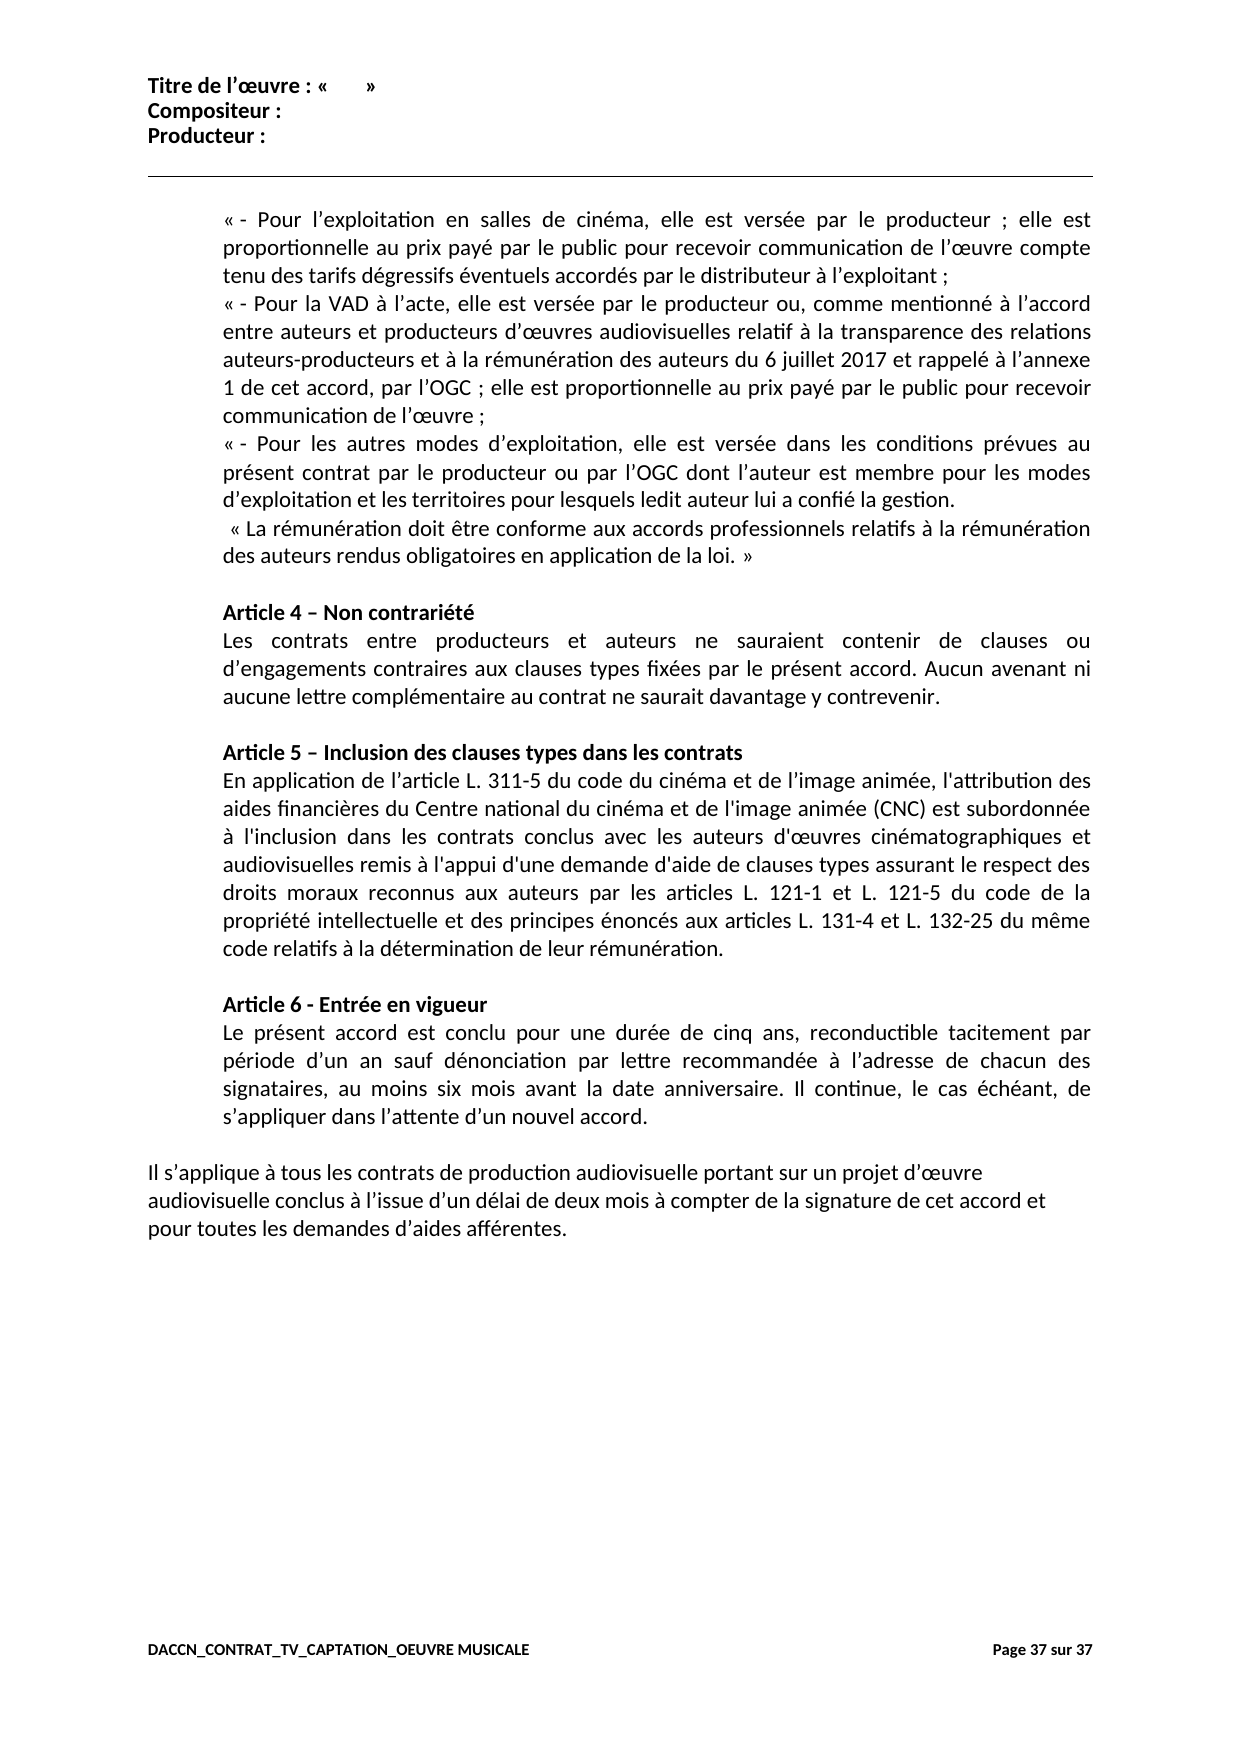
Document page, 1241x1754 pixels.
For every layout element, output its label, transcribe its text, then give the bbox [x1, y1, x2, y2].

text Les contrats entre producteurs et auteurs ne sauraient contenir de clauses ou d’engagements contraires aux clauses types fixées par le présent accord. Aucun avenant ni aucune lettre complémentaire au contrat ne saurait davantage y contrevenir. [223, 626, 1093, 710]
text En application de l’article L. 311-5 du code du cinéma et de l’image animée, l'attribution des aides financières du Centre national du cinéma et de l'image animée (CNC) est subordonnée à l'inclusion dans les contrats conclus avec les auteurs d'œuvres cinématographiques et audiovisuelles remis à l'appui d'une demande d'aide de clauses types assurant le respect des droits moraux reconnus aux auteurs par les articles L. 121-1 et L. 121-5 du code de la propriété intellectuelle et des principes énoncés aux articles L. 131-4 et L. 132-25 du même code relatifs à la détermination de leur rémunération. [223, 766, 1093, 962]
text Le présent accord est conclu pour une durée de cinq ans, reconductible tacitement par période d’un an sauf dénonciation par lettre recommandée à l’adresse de chacun des signataires, au moins six mois avant la date anniversaire. Il continue, le cas échéant, de s’appliquer dans l’attente d’un nouvel accord. [223, 1018, 1093, 1130]
text « La rémunération doit être conforme aux accords professionnels relatifs à la rémunération des auteurs rendus obligatoires en application de la loi. » [223, 514, 1093, 570]
text Article 5 – Inclusion des clauses types dans les contrats [223, 738, 1093, 766]
text « - Pour les autres modes d’exploitation, elle est versée dans les conditions prévues au présent contrat par le producteur ou par l’OGC dont l’auteur est membre pour les modes d’exploitation et les territoires pour lesquels ledit auteur lui a confié la gestion. [223, 429, 1093, 514]
text Article 4 – Non contrariété [223, 598, 1093, 626]
text Article 6 - Entrée en vigueur [223, 990, 1093, 1018]
text « - Pour la VAD à l’acte, elle est versée par le producteur ou, comme mentionné à l’accord entre auteurs et producteurs d’œuvres audiovisuelles relatif à la transparence des relations auteurs-producteurs et à la rémunération des auteurs du 6 juillet 2017 et rappelé à l’annexe 1 de cet accord, par l’OGC ; elle est proportionnelle au prix payé par le public pour recevoir communication de l’œuvre ; [223, 289, 1093, 429]
text « - Pour l’exploitation en salles de cinéma, elle est versée par le producteur ; elle est proportionnelle au prix payé par le public pour recevoir communication de l’œuvre compte tenu des tarifs dégressifs éventuels accordés par le distributeur à l’exploitant ; [223, 205, 1093, 289]
text Il s’applique à tous les contrats de production audiovisuelle portant sur un projet d’œuvre audiovisuelle conclus à l’issue d’un délai de deux mois à compter de la signature de cet accord et pour toutes les demandes d’aides afférentes. [148, 1158, 1093, 1242]
